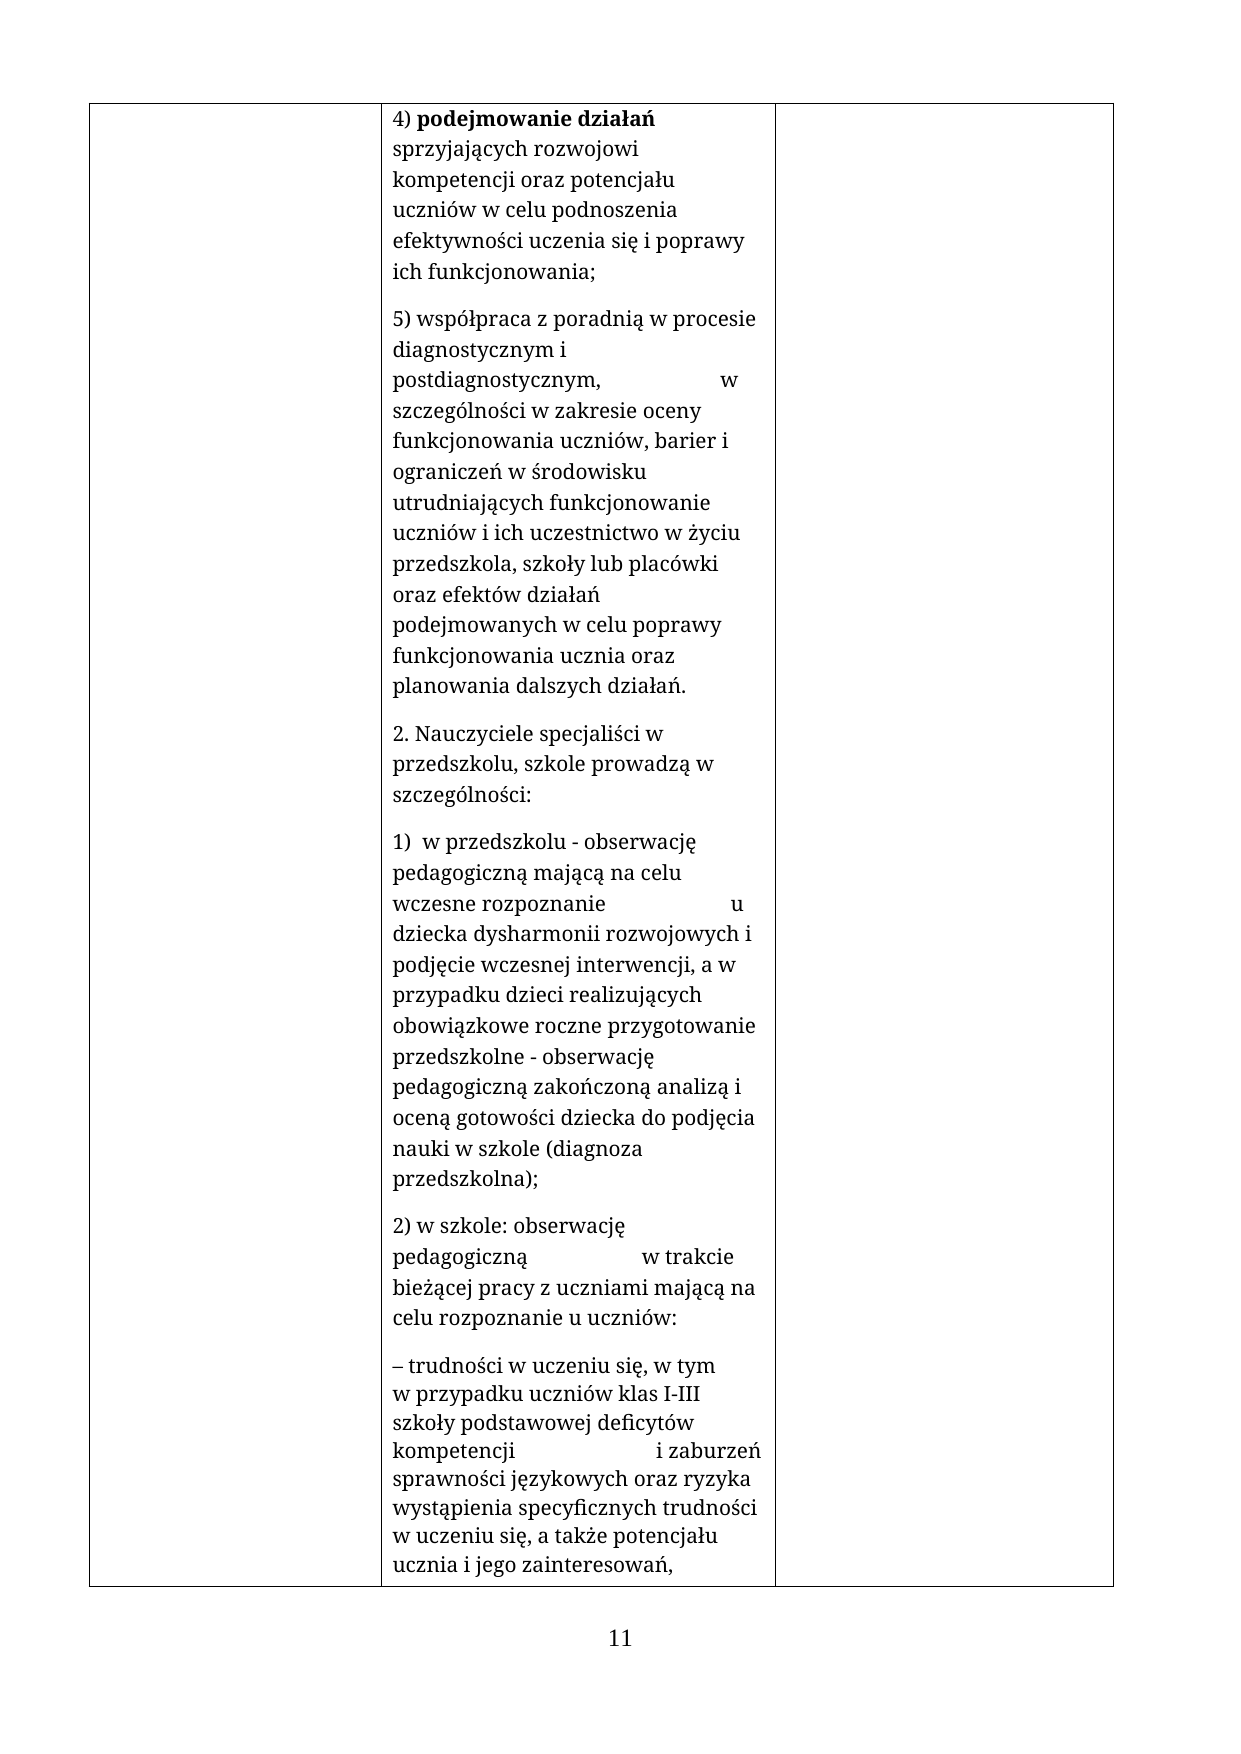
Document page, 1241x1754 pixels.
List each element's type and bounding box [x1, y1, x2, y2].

table_cell [776, 104, 1113, 1586]
table_cell [382, 104, 775, 1586]
table_cell [90, 104, 381, 1586]
